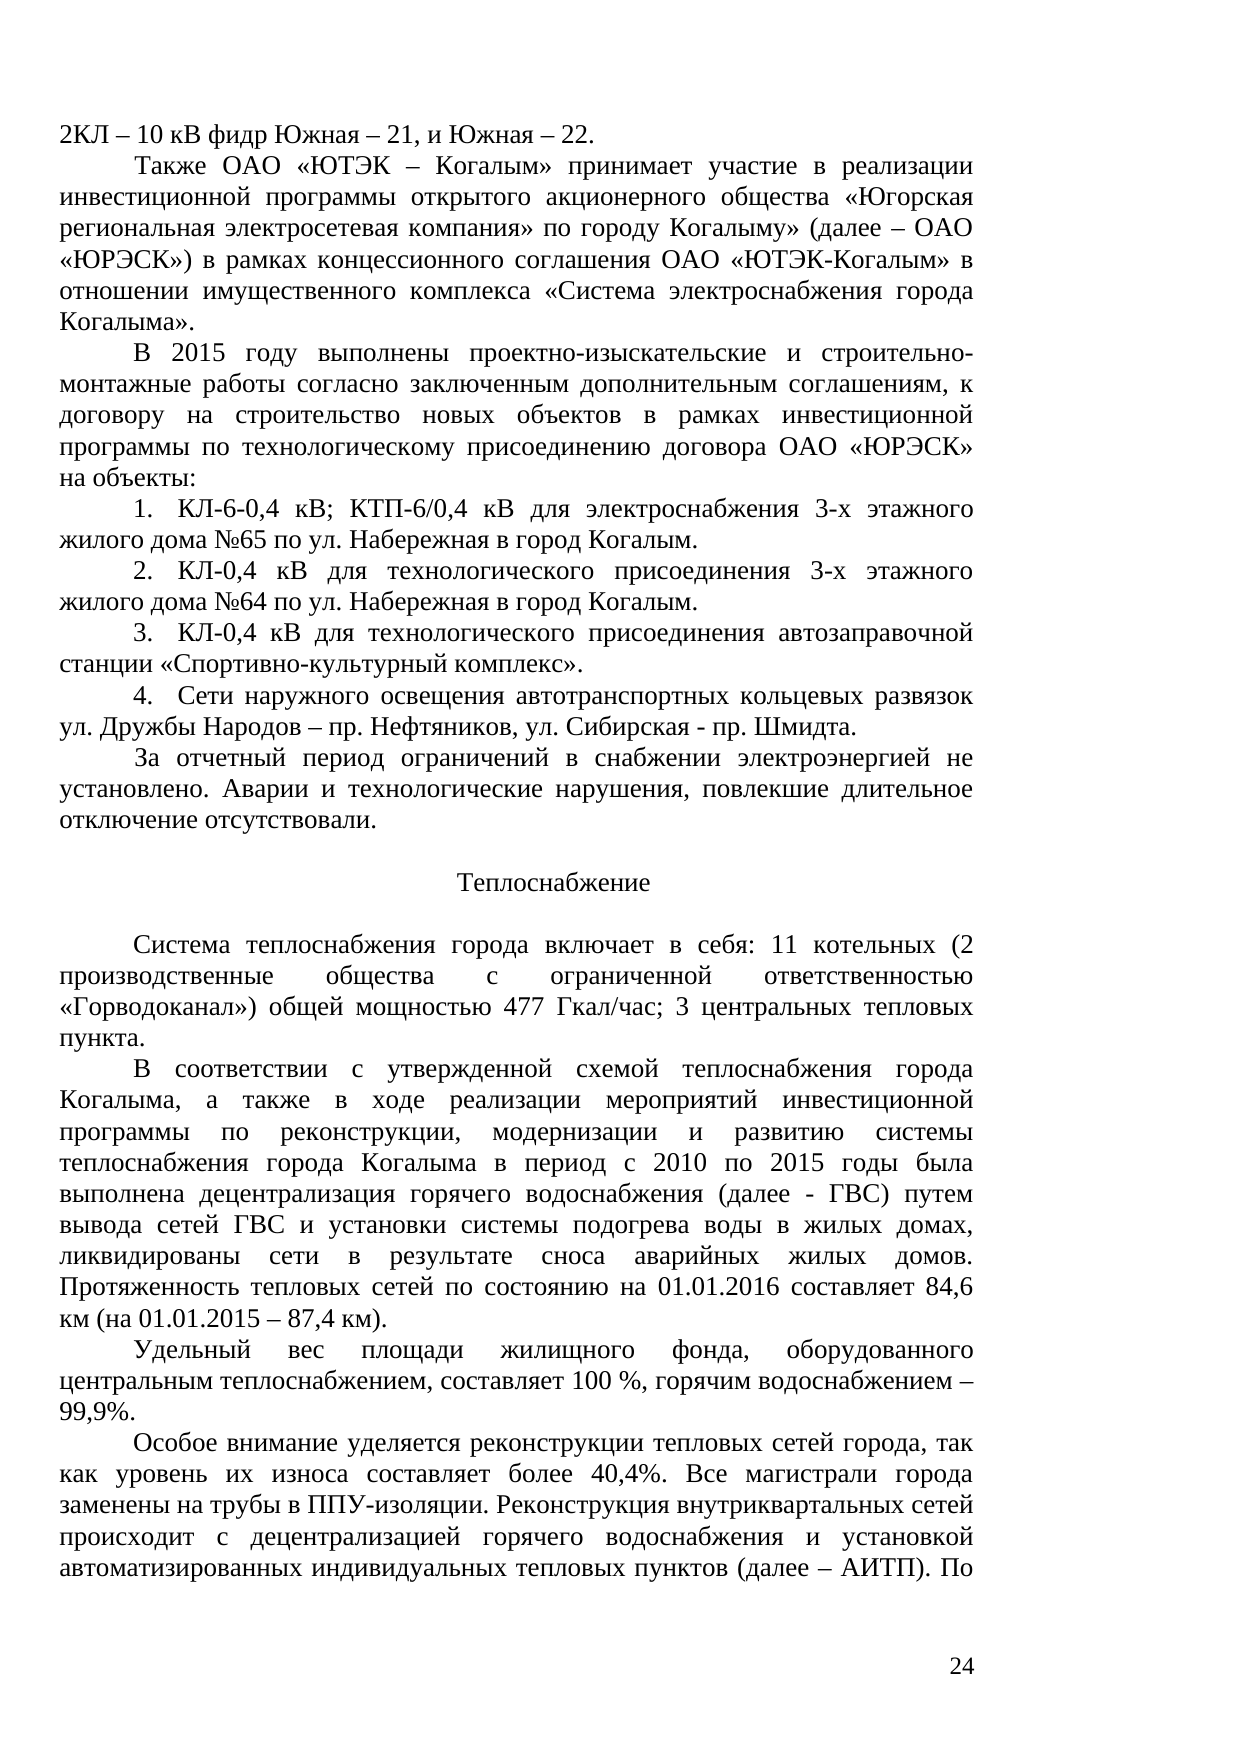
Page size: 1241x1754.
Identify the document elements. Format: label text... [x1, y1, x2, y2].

text В 2015 году выполнены проектно-изыскательские и строительно-монтажные работы согласно заключенным дополнительным соглашениям, к договору на строительство новых объектов в рамках инвестиционной программы по технологическому присоединению договора ОАО «ЮРЭСК» на объекты: [59, 336, 974, 492]
text За отчетный период ограничений в снабжении электроэнергией не установлено. Аварии и технологические нарушения, повлекшие длительное отключение отсутствовали. [59, 741, 974, 834]
list КЛ-0,4 кВ для технологического присоединения автозаправочной станции «Спортивно-культурный комплекс». [59, 616, 974, 679]
text Удельный вес площади жилищного фонда, оборудованного центральным теплоснабжением, составляет 100 %, горячим водоснабжением – 99,9%. [59, 1333, 974, 1426]
list Сети наружного освещения автотранспортных кольцевых развязок ул. Дружбы Народов – пр. Нефтяников, ул. Сибирская - пр. Шмидта. [59, 679, 974, 741]
text Система теплоснабжения города включает в себя: 11 котельных (2 производственные общества с ограниченной ответственностью «Горводоканал») общей мощностью 477 Гкал/час; 3 центральных тепловых пункта. [59, 928, 974, 1052]
text Также ОАО «ЮТЭК – Когалым» принимает участие в реализации инвестиционной программы открытого акционерного общества «Югорская региональная электросетевая компания» по городу Когалыму» (далее – ОАО «ЮРЭСК») в рамках концессионного соглашения ОАО «ЮТЭК-Когалым» в отношении имущественного комплекса «Система электроснабжения города Когалыма». [59, 149, 974, 336]
text Теплоснабжение [59, 866, 974, 897]
list КЛ-6-0,4 кВ; КТП-6/0,4 кВ для электроснабжения 3-х этажного жилого дома №65 по ул. Набережная в город Когалым. [59, 492, 974, 554]
list КЛ-0,4 кВ для технологического присоединения 3-х этажного жилого дома №64 по ул. Набережная в город Когалым. [59, 554, 974, 616]
text В соответствии с утвержденной схемой теплоснабжения города Когалыма, а также в ходе реализации мероприятий инвестиционной программы по реконструкции, модернизации и развитию системы теплоснабжения города Когалыма в период с 2010 по 2015 годы была выполнена децентрализация горячего водоснабжения (далее - ГВС) путем вывода сетей ГВС и установки системы подогрева воды в жилых домах, ликвидированы сети в результате сноса аварийных жилых домов. Протяженность тепловых сетей по состоянию на 01.01.2016 составляет 84,6 км (на 01.01.2015 – 87,4 км). [59, 1052, 974, 1333]
